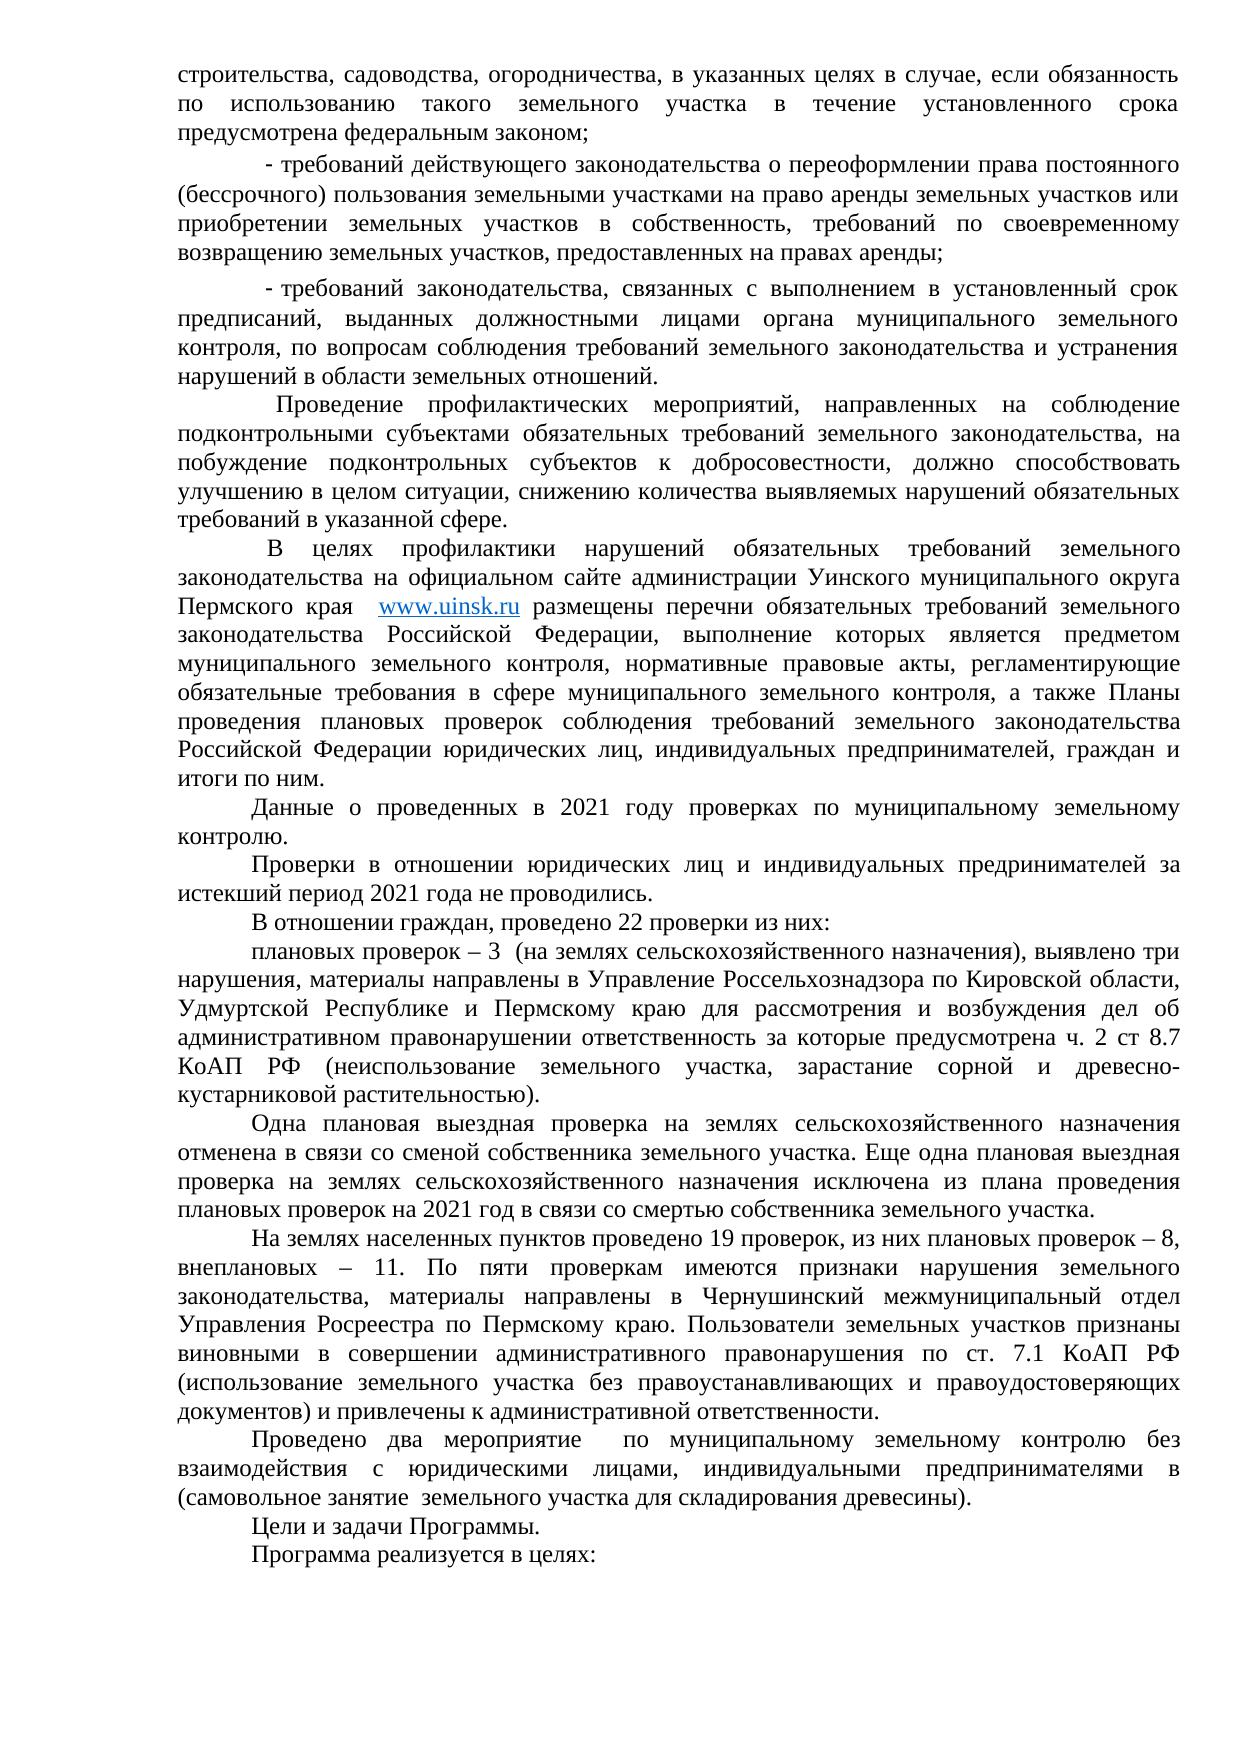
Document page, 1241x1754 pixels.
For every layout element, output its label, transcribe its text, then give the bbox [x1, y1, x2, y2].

text Одна плановая выездная проверка на землях сельскохозяйственного назначения отменена в связи со сменой собственника земельного участка. Еще одна плановая выездная проверка на землях сельскохозяйственного назначения исключена из плана проведения плановых проверок на 2021 год в связи со смертью собственника земельного участка. [177, 1108, 1181, 1223]
text Программа реализуется в целях: [177, 1539, 1181, 1568]
text В целях профилактики нарушений обязательных требований земельного законодательства на официальном сайте администрации Уинского муниципального округа Пермского края www.uinsk.ru размещены перечни обязательных требований земельного законодательства Российской Федерации, выполнение которых является предметом муниципального земельного контроля, нормативные правовые акты, регламентирующие обязательные требования в сфере муниципального земельного контроля, а также Планы проведения плановых проверок соблюдения требований земельного законодательства Российской Федерации юридических лиц, индивидуальных предпринимателей, граждан и итоги по ним. [177, 533, 1181, 792]
text Проведено два мероприятие по муниципальному земельному контролю без взаимодействия с юридическими лицами, индивидуальными предпринимателями в (самовольное занятие земельного участка для складирования древесины). [177, 1424, 1181, 1511]
text На землях населенных пунктов проведено 19 проверок, из них плановых проверок – 8, внеплановых – 11. По пяти проверкам имеются признаки нарушения земельного законодательства, материалы направлены в Чернушинский межмуниципальный отдел Управления Росреестра по Пермскому краю. Пользователи земельных участков признаны виновными в совершении административного правонарушения по ст. 7.1 КоАП РФ (использование земельного участка без правоустанавливающих и правоудостоверяющих документов) и привлечены к административной ответственности. [177, 1223, 1181, 1424]
text Цели и задачи Программы. [177, 1511, 1181, 1539]
text плановых проверок – 3 (на землях сельскохозяйственного назначения), выявлено три нарушения, материалы направлены в Управление Россельхознадзора по Кировской области, Удмуртской Республике и Пермскому краю для рассмотрения и возбуждения дел об административном правонарушении ответственность за которые предусмотрена ч. 2 ст 8.7 КоАП РФ (неиспользование земельного участка, зарастание сорной и древесно-кустарниковой растительностью). [177, 936, 1181, 1108]
text Проверки в отношении юридических лиц и индивидуальных предринимателей за истекший период 2021 года не проводились. [177, 849, 1181, 907]
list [177, 59, 1179, 145]
text Данные о проведенных в 2021 году проверках по муниципальному земельному контролю. [177, 792, 1181, 849]
text Проведение профилактических мероприятий, направленных на соблюдение подконтрольными субъектами обязательных требований земельного законодательства, на побуждение подконтрольных субъектов к добросовестности, должно способствовать улучшению в целом ситуации, снижению количества выявляемых нарушений обязательных требований в указанной сфере. [177, 389, 1181, 533]
list требований действующего законодательства о переоформлении права постоянного (бессрочного) пользования земельными участками на право аренды земельных участков или приобретении земельных участков в собственность, требований по своевременному возвращению земельных участков, предоставленных на правах аренды; [177, 145, 1180, 266]
list требований законодательства, связанных с выполнением в установленный срок предписаний, выданных должностными лицами органа муниципального земельного контроля, по вопросам соблюдения требований земельного законодательства и устранения нарушений в области земельных отношений. [177, 269, 1179, 389]
text В отношении граждан, проведено 22 проверки из них: [177, 907, 1181, 936]
